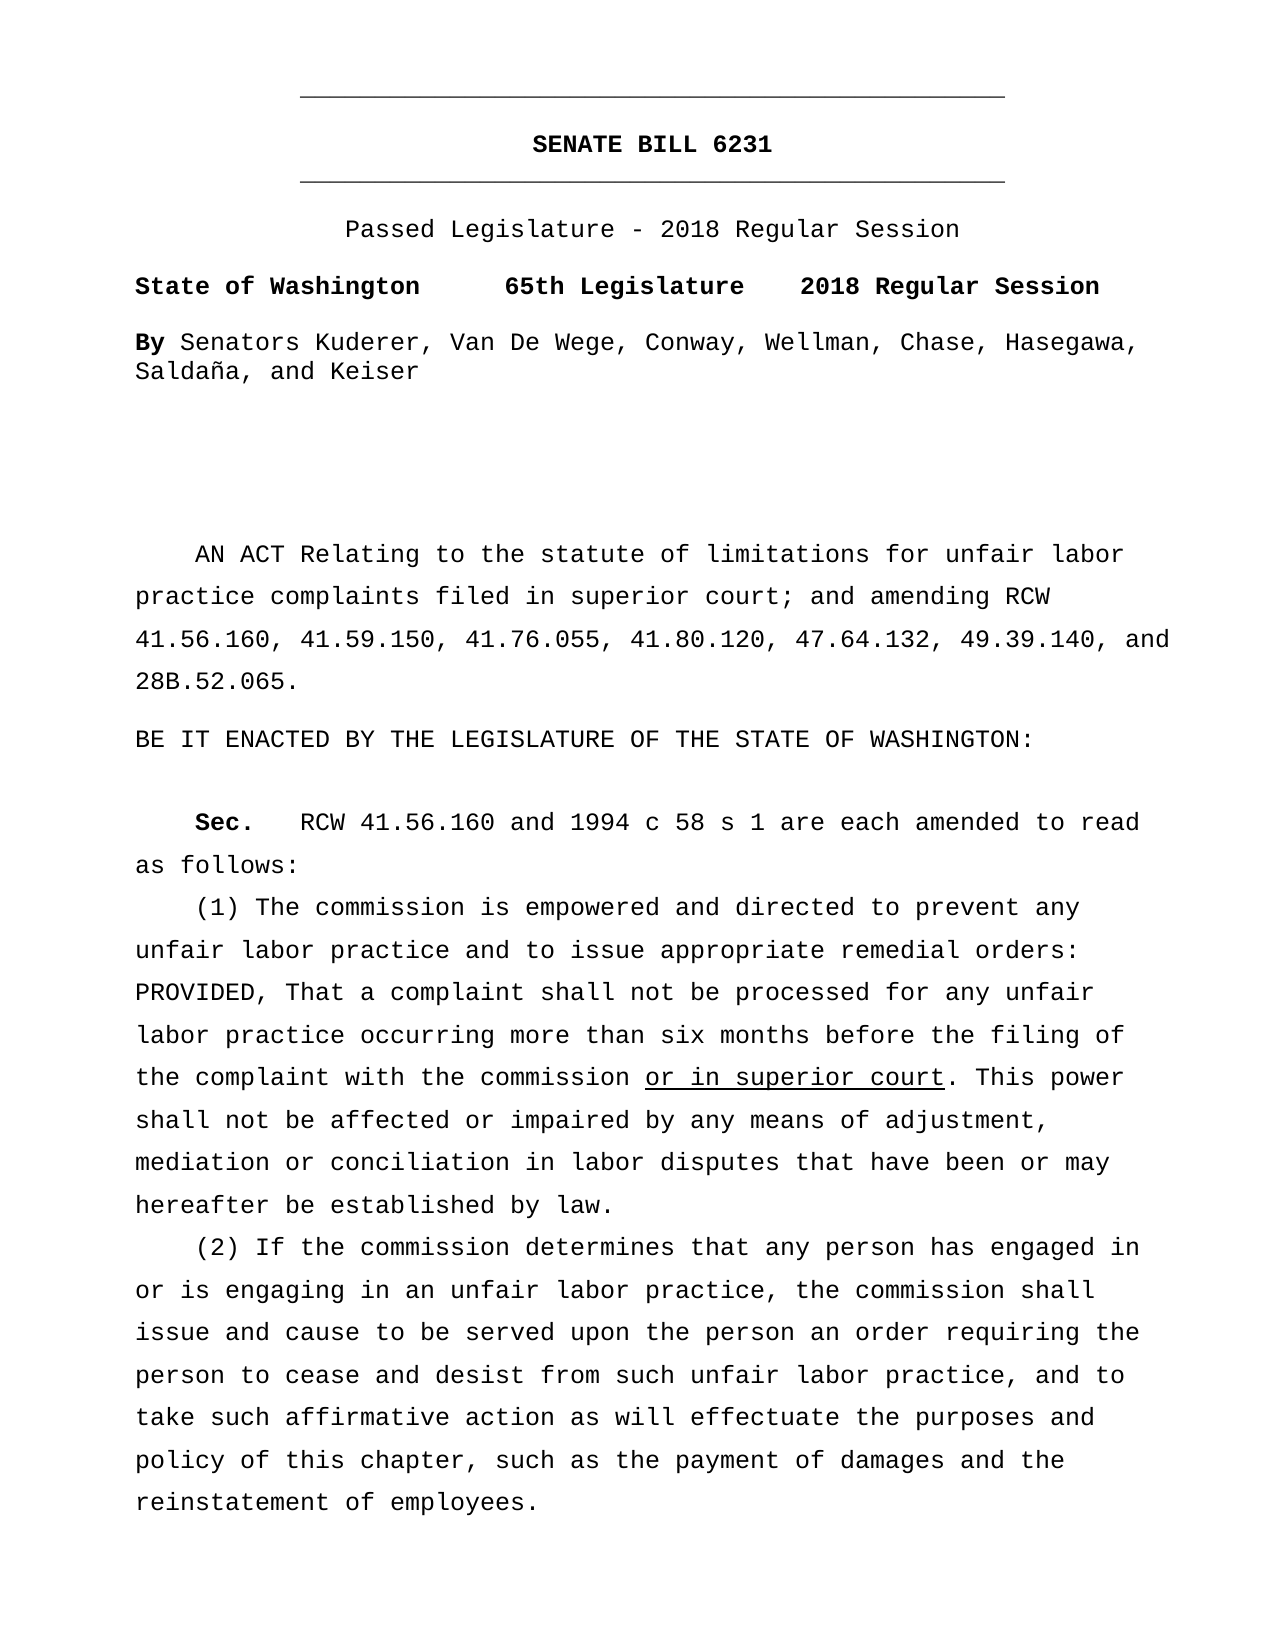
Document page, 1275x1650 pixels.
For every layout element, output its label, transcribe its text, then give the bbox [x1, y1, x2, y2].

text (2) If the commission determines that any person has engaged in or is engaging in an unfair labor practice, the commission shall issue and cause to be served upon the person an order requiring the person to cease and desist from such unfair labor practice, and to take such affirmative action as will effectuate the purposes and policy of this chapter, such as the payment of damages and the reinstatement of employees. [135, 1222, 1170, 1519]
text AN ACT Relating to the statute of limitations for unfair labor practice complaints filed in superior court; and amending RCW 41.56.160, 41.59.150, 41.76.055, 41.80.120, 47.64.132, 49.39.140, and 28B.52.065. [135, 528, 1170, 698]
text Sec. RCW 41.56.160 and 1994 c 58 s 1 are each amended to read as follows: [135, 797, 1170, 882]
text (1) The commission is empowered and directed to prevent any unfair labor practice and to issue appropriate remedial orders: PROVIDED, That a complaint shall not be processed for any unfair labor practice occurring more than six months before the filing of the complaint with the commission or in superior court. This power shall not be affected or impaired by any means of adjustment, mediation or conciliation in labor disputes that have been or may hereafter be established by law. [135, 882, 1170, 1222]
text _______________________________________________ [135, 160, 1170, 188]
text State of Washington 65th Legislature 2018 Regular Session [135, 273, 1170, 302]
text Passed Legislature - 2018 Regular Session [135, 217, 1170, 245]
text By Senators Kuderer, Van De Wege, Conway, Wellman, Chase, Hasegawa, Saldaña, and Keiser [135, 330, 1170, 387]
text SENATE BILL 6231 [135, 132, 1170, 160]
text _______________________________________________ [135, 75, 1170, 103]
text BE IT ENACTED BY THE LEGISLATURE OF THE STATE OF WASHINGTON: [135, 727, 1170, 755]
